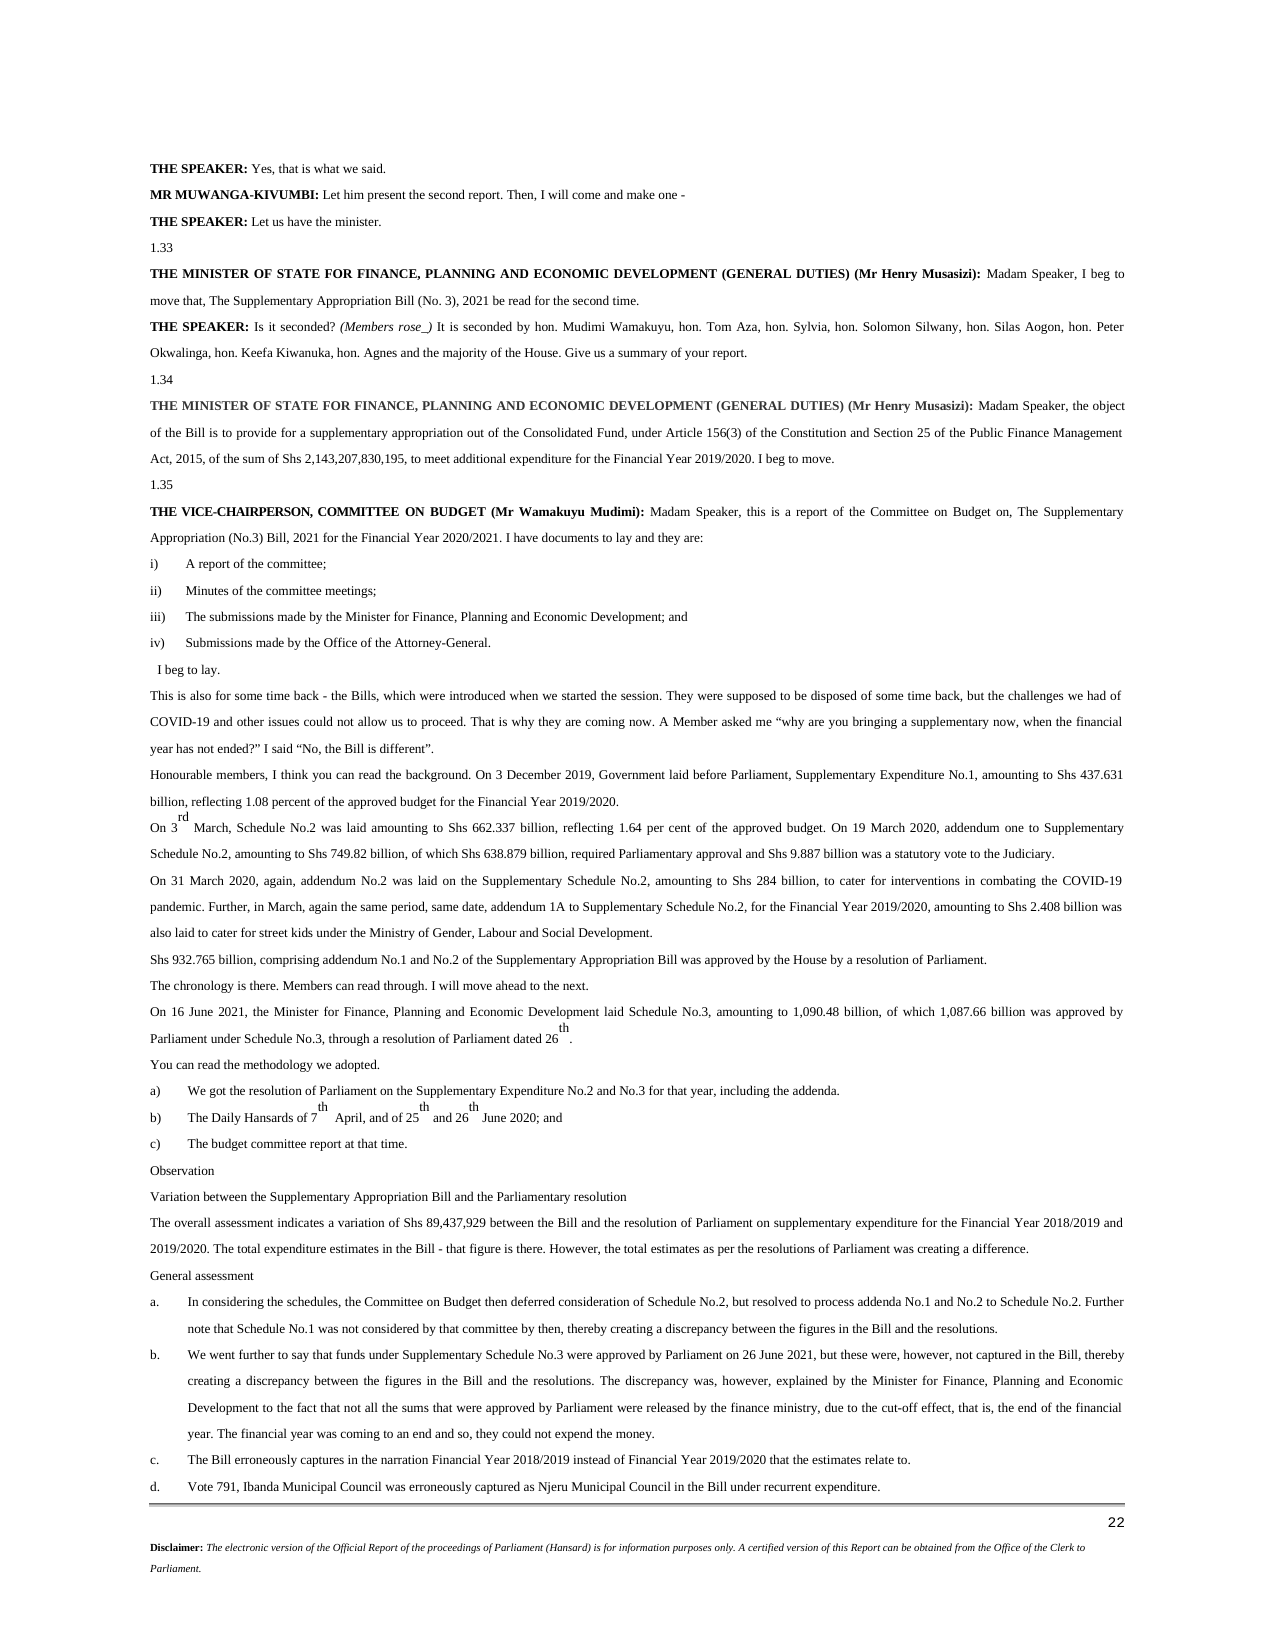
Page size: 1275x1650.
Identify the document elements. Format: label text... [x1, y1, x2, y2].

text b. We went further to say that funds under Supplementary Schedule No.3 were approved by Parliament on 26 June 2021, but these were, however, not captured in the Bill, thereby creating a discrepancy between the figures in the Bill and the resolutions. The discrepancy was, however, explained by the Minister for Finance, Planning and Economic Development to the fact that not all the sums that were approved by Parliament were released by the finance ministry, due to the cut-off effect, that is, the end of the financial year. The financial year was coming to an end and so, they could not expend the money. [150, 1336, 1125, 1441]
text THE SPEAKER: Let us have the minister. [150, 203, 1125, 229]
text On 3rd March, Schedule No.2 was laid amounting to Shs 662.337 billion, reflecting 1.64 per cent of the approved budget. On 19 March 2020, addendum one to Supplementary Schedule No.2, amounting to Shs 749.82 billion, of which Shs 638.879 billion, required Parliamentary approval and Shs 9.887 billion was a statutory vote to the Judiciary. [150, 809, 1125, 862]
text Honourable members, I think you can read the background. On 3 December 2019, Government laid before Parliament, Supplementary Expenditure No.1, amounting to Shs 437.631 billion, reflecting 1.08 percent of the approved budget for the Financial Year 2019/2020. [150, 756, 1125, 809]
text d. Vote 791, Ibanda Municipal Council was erroneously captured as Njeru Municipal Council in the Bill under recurrent expenditure. [150, 1468, 1125, 1494]
text iv) Submissions made by the Office of the Attorney-General. [150, 624, 1125, 651]
text On 16 June 2021, the Minister for Finance, Planning and Economic Development laid Schedule No.3, amounting to 1,090.48 billion, of which 1,087.66 billion was approved by Parliament under Schedule No.3, through a resolution of Parliament dated 26th. [150, 993, 1125, 1046]
text c) The budget committee report at that time. [150, 1125, 1125, 1151]
text THE SPEAKER: Is it seconded? (Members rose_) It is seconded by hon. Mudimi Wamakuyu, hon. Tom Aza, hon. Sylvia, hon. Solomon Silwany, hon. Silas Aogon, hon. Peter Okwalinga, hon. Keefa Kiwanuka, hon. Agnes and the majority of the House. Give us a summary of your report. [150, 308, 1125, 361]
text c. The Bill erroneously captures in the narration Financial Year 2018/2019 instead of Financial Year 2019/2020 that the estimates relate to. [150, 1441, 1125, 1468]
picture [149, 1503, 1125, 1507]
text The overall assessment indicates a variation of Shs 89,437,929 between the Bill and the resolution of Parliament on supplementary expenditure for the Financial Year 2018/2019 and 2019/2020. The total expenditure estimates in the Bill - that figure is there. However, the total estimates as per the resolutions of Parliament was creating a difference. [150, 1204, 1125, 1257]
text a. In considering the schedules, the Committee on Budget then deferred consideration of Schedule No.2, but resolved to process addenda No.1 and No.2 to Schedule No.2. Further note that Schedule No.1 was not considered by that committee by then, thereby creating a discrepancy between the figures in the Bill and the resolutions. [150, 1283, 1125, 1336]
text 1.33 [150, 229, 1125, 255]
text The chronology is there. Members can read through. I will move ahead to the next. [150, 967, 1125, 993]
text i) A report of the committee; [150, 545, 1125, 572]
text This is also for some time back - the Bills, which were introduced when we started the session. They were supposed to be disposed of some time back, but the challenges we had of COVID-19 and other issues could not allow us to proceed. That is why they are coming now. A Member asked me “why are you bringing a supplementary now, when the financial year has not ended?” I said “No, the Bill is different”. [150, 677, 1125, 756]
text ii) Minutes of the committee meetings; [150, 572, 1125, 598]
text THE VICE-CHAIRPERSON, COMMITTEE ON BUDGET (Mr Wamakuyu Mudimi): Madam Speaker, this is a report of the Committee on Budget on, The Supplementary Appropriation (No.3) Bill, 2021 for the Financial Year 2020/2021. I have documents to lay and they are: [150, 493, 1125, 545]
text b) The Daily Hansards of 7th April, and of 25th and 26th June 2020; and [150, 1099, 1125, 1125]
text THE SPEAKER: Yes, that is what we said. [150, 150, 1125, 176]
text On 31 March 2020, again, addendum No.2 was laid on the Supplementary Schedule No.2, amounting to Shs 284 billion, to cater for interventions in combating the COVID-19 pandemic. Further, in March, again the same period, same date, addendum 1A to Supplementary Schedule No.2, for the Financial Year 2019/2020, amounting to Shs 2.408 billion was also laid to cater for street kids under the Ministry of Gender, Labour and Social Development. [150, 862, 1125, 941]
text THE MINISTER OF STATE FOR FINANCE, PLANNING AND ECONOMIC DEVELOPMENT (GENERAL DUTIES) (Mr Henry Musasizi): Madam Speaker, the object of the Bill is to provide for a supplementary appropriation out of the Consolidated Fund, under Article 156(3) of the Constitution and Section 25 of the Public Finance Management Act, 2015, of the sum of Shs 2,143,207,830,195, to meet additional expenditure for the Financial Year 2019/2020. I beg to move. [150, 387, 1125, 466]
text a) We got the resolution of Parliament on the Supplementary Expenditure No.2 and No.3 for that year, including the addenda. [150, 1072, 1125, 1099]
text iii) The submissions made by the Minister for Finance, Planning and Economic Development; and [150, 598, 1125, 624]
text I beg to lay. [157, 651, 1125, 677]
text Observation [150, 1151, 1125, 1178]
text THE MINISTER OF STATE FOR FINANCE, PLANNING AND ECONOMIC DEVELOPMENT (GENERAL DUTIES) (Mr Henry Musasizi): Madam Speaker, I beg to move that, The Supplementary Appropriation Bill (No. 3), 2021 be read for the second time. [150, 255, 1125, 308]
text Shs 932.765 billion, comprising addendum No.1 and No.2 of the Supplementary Appropriation Bill was approved by the House by a resolution of Parliament. [150, 941, 1125, 967]
text Variation between the Supplementary Appropriation Bill and the Parliamentary resolution [150, 1178, 1125, 1204]
text You can read the methodology we adopted. [150, 1046, 1125, 1072]
text MR MUWANGA-KIVUMBI: Let him present the second report. Then, I will come and make one - [150, 176, 1125, 203]
text 1.35 [150, 466, 1125, 493]
text 1.34 [150, 361, 1125, 387]
text General assessment [150, 1257, 1125, 1283]
